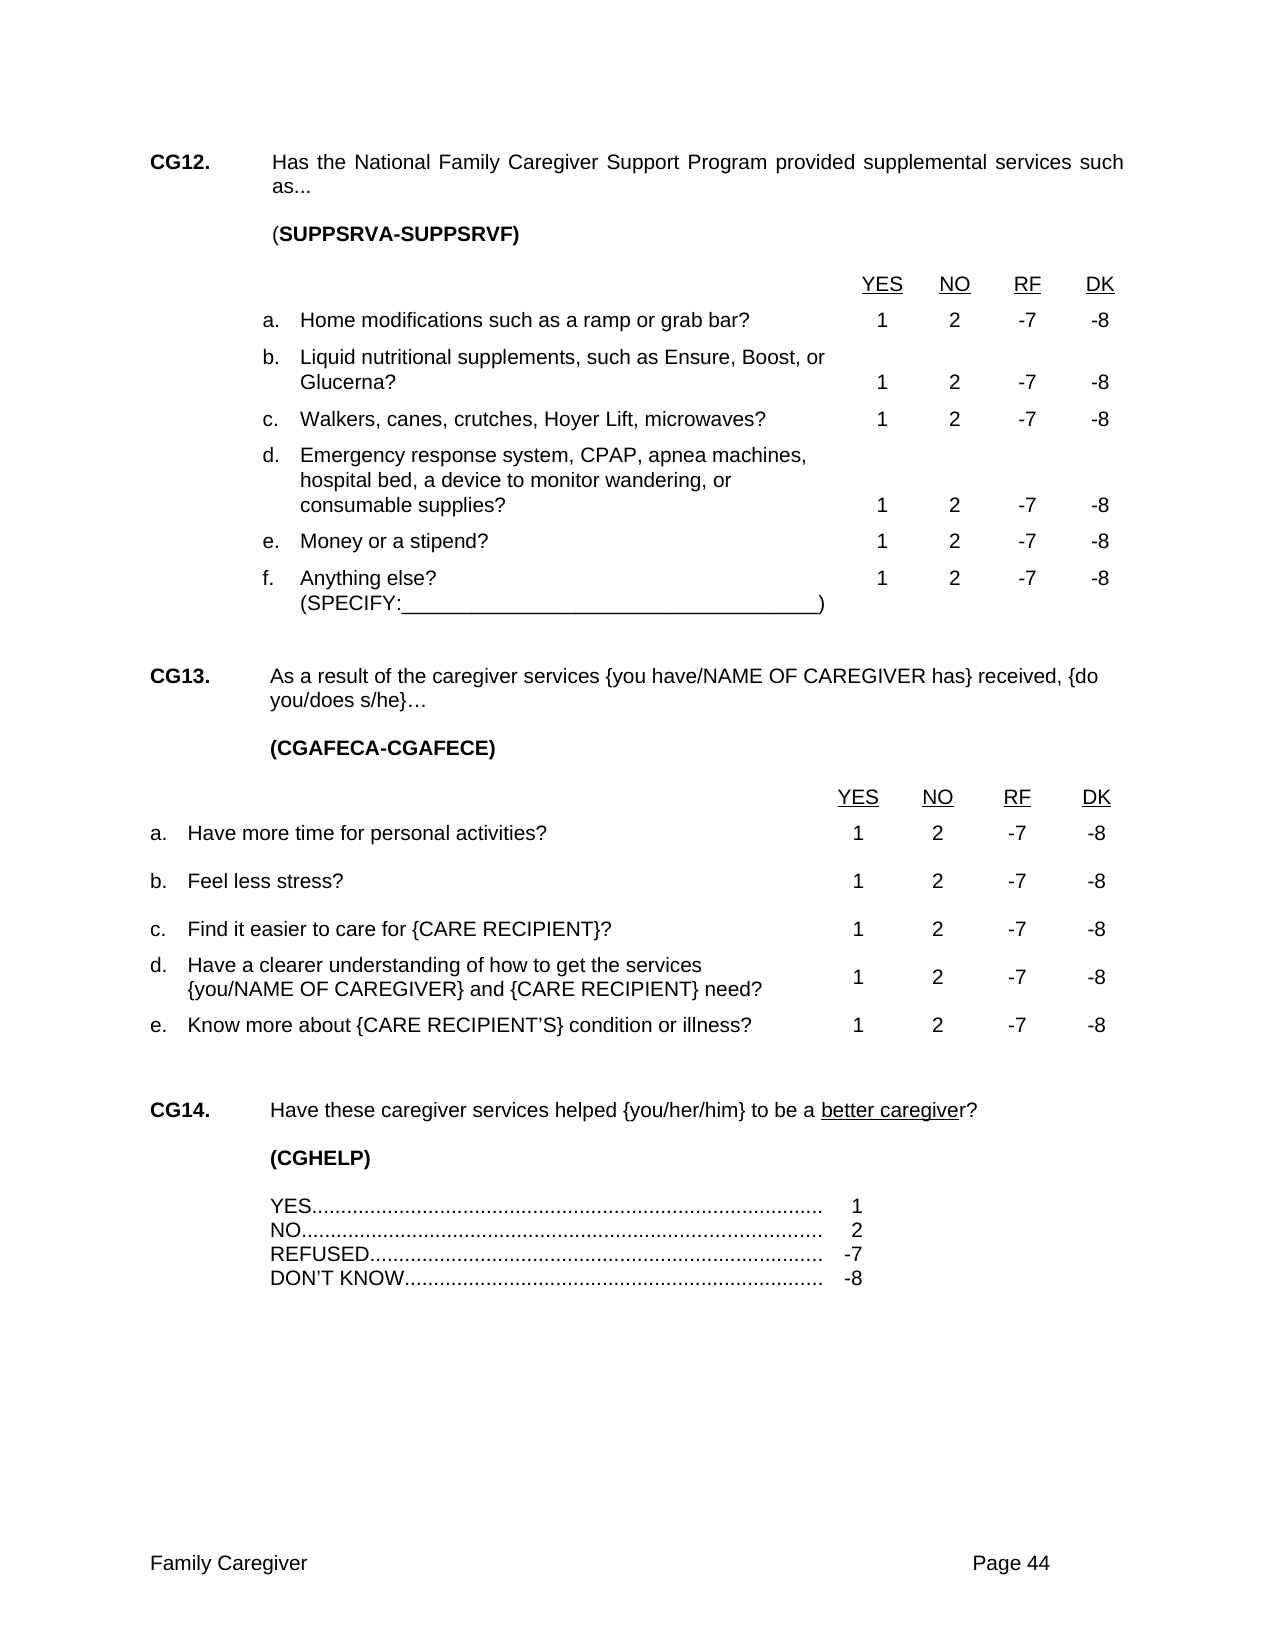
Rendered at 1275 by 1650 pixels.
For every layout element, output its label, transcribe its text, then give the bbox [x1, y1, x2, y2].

text YES 1 [270, 1193, 1125, 1217]
text CG12. Has the National Family Caregiver Support Program provided supplemental services such as... [150, 150, 1125, 198]
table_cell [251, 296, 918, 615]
text REFUSED -7 [270, 1241, 1125, 1265]
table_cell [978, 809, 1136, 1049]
text (CGHELP) [270, 1146, 1125, 1169]
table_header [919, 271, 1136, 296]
text (CGAFECA-CGAFECE) [270, 736, 1125, 760]
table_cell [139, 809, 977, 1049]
text NO 2 [270, 1217, 1125, 1241]
text CG14. Have these caregiver services helped {you/her/him} to be a better caregiver? [150, 1098, 1125, 1122]
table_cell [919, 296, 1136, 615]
text DON’T KNOW -8 [270, 1265, 1125, 1289]
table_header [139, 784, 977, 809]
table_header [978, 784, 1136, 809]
text (SUPPSRVA-SUPPSRVF) [272, 222, 1125, 246]
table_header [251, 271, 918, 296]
text CG13. As a result of the caregiver services {you have/NAME OF CAREGIVER has} received, {do you/does s/he}… [150, 664, 1125, 712]
